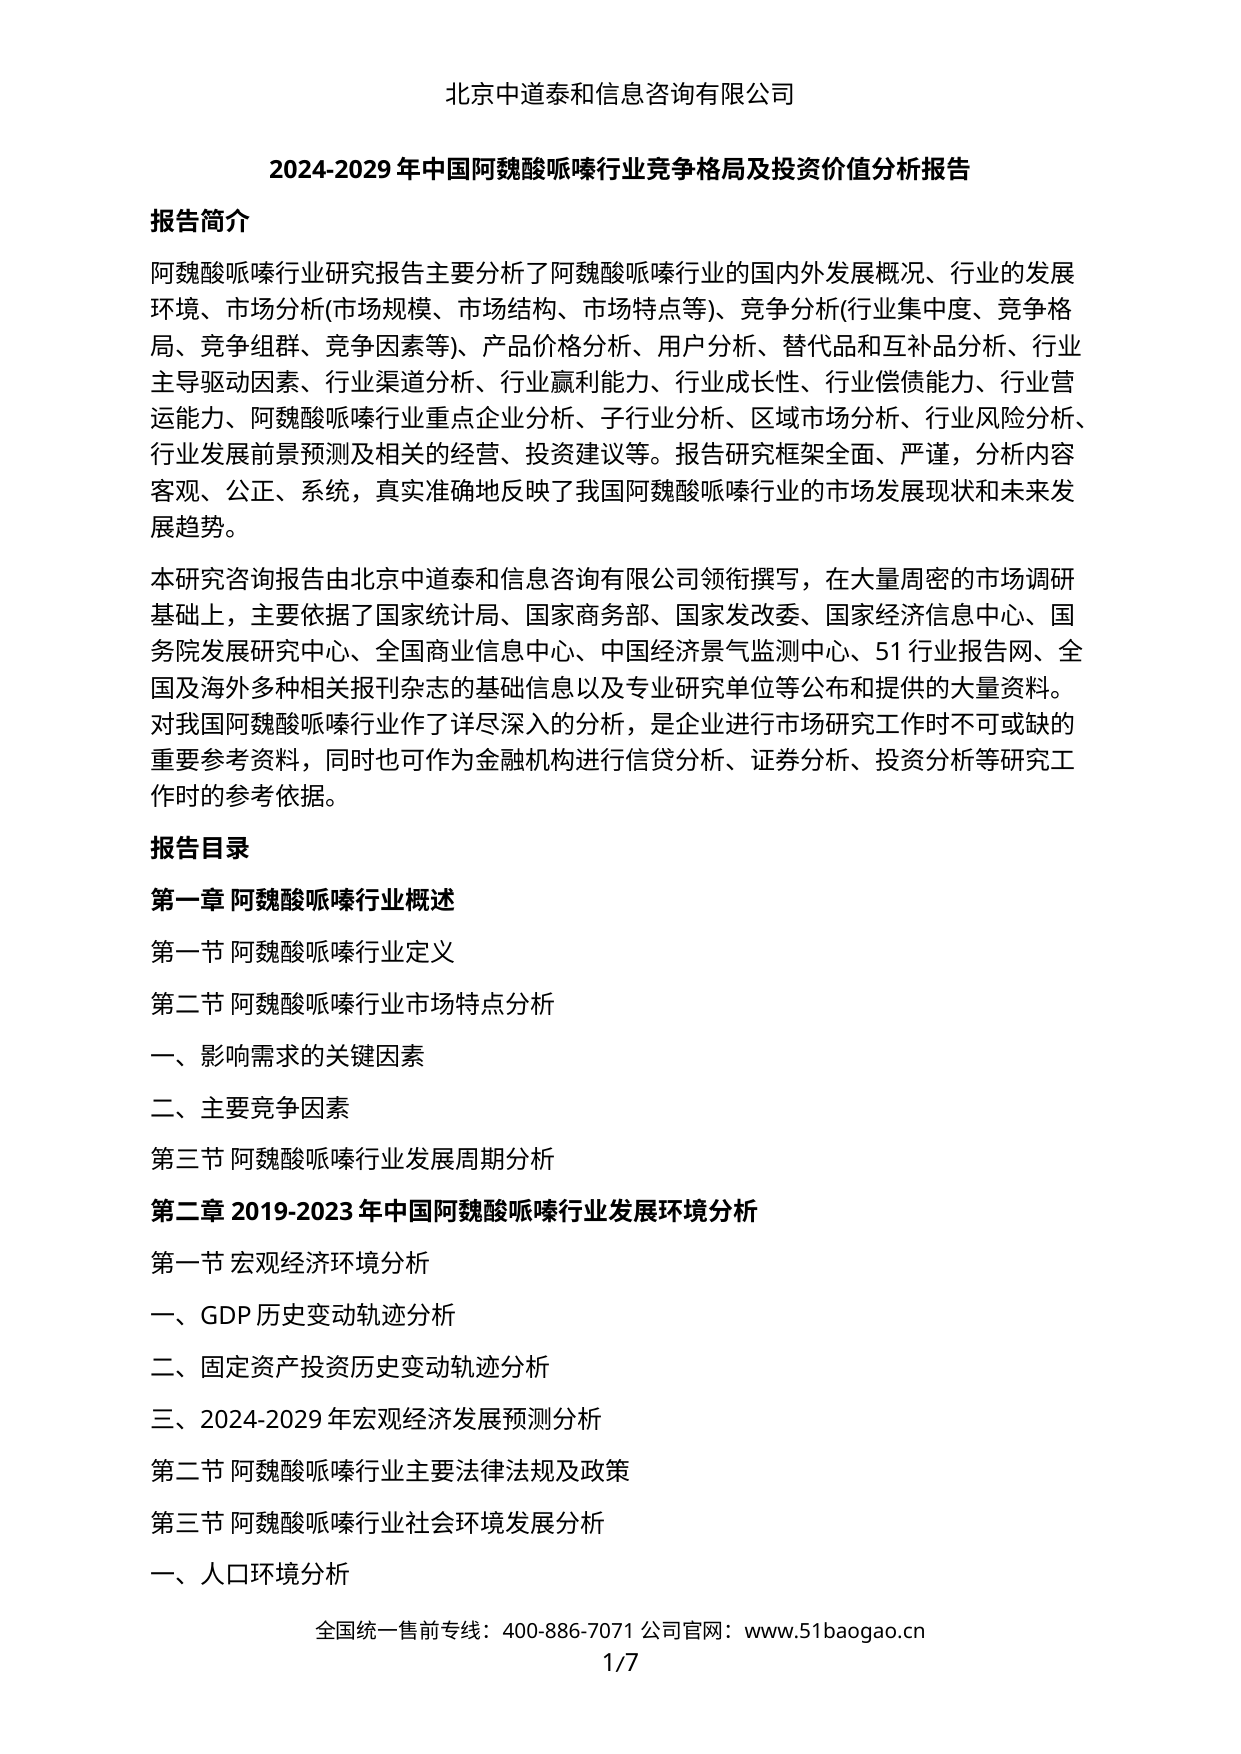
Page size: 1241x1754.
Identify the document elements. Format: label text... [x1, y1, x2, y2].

text 第二章 2019-2023年中国阿魏酸哌嗪行业发展环境分析 [150, 1192, 1090, 1228]
text 一、人口环境分析 [150, 1555, 1090, 1591]
text 2024-2029年中国阿魏酸哌嗪行业竞争格局及投资价值分析报告 [150, 150, 1090, 186]
text 报告简介 [150, 202, 1090, 238]
text 一、影响需求的关键因素 [150, 1036, 1090, 1072]
text 二、固定资产投资历史变动轨迹分析 [150, 1347, 1090, 1384]
text 第三节 阿魏酸哌嗪行业社会环境发展分析 [150, 1503, 1090, 1539]
text 一、GDP历史变动轨迹分析 [150, 1296, 1090, 1332]
text 第二节 阿魏酸哌嗪行业主要法律法规及政策 [150, 1451, 1090, 1487]
text 报告目录 [150, 829, 1090, 865]
text 第三节 阿魏酸哌嗪行业发展周期分析 [150, 1140, 1090, 1176]
text 二、主要竞争因素 [150, 1088, 1090, 1124]
text 第一节 宏观经济环境分析 [150, 1244, 1090, 1280]
text 阿魏酸哌嗪行业研究报告主要分析了阿魏酸哌嗪行业的国内外发展概况、行业的发展环境、市场分析(市场规模、市场结构、市场特点等)、竞争分析(行业集中度、竞争格局、竞争组群、竞争因素等)、产品价格分析、用户分析、替代品和互补品分析、行业主导驱动因素、行业渠道分析、行业赢利能力、行业成长性、行业偿债能力、行业营运能力、阿魏酸哌嗪行业重点企业分析、子行业分析、区域市场分析、行业风险分析、行业发展前景预测及相关的经营、投资建议等。报告研究框架全面、严谨，分析内容客观、公正、系统，真实准确地反映了我国阿魏酸哌嗪行业的市场发展现状和未来发展趋势。 [150, 254, 1090, 544]
text 本研究咨询报告由北京中道泰和信息咨询有限公司领衔撰写，在大量周密的市场调研基础上，主要依据了国家统计局、国家商务部、国家发改委、国家经济信息中心、国务院发展研究中心、全国商业信息中心、中国经济景气监测中心、51行业报告网、全国及海外多种相关报刊杂志的基础信息以及专业研究单位等公布和提供的大量资料。对我国阿魏酸哌嗪行业作了详尽深入的分析，是企业进行市场研究工作时不可或缺的重要参考资料，同时也可作为金融机构进行信贷分析、证券分析、投资分析等研究工作时的参考依据。 [150, 559, 1090, 813]
text 第一章 阿魏酸哌嗪行业概述 [150, 881, 1090, 917]
text 三、2024-2029年宏观经济发展预测分析 [150, 1399, 1090, 1436]
text 第一节 阿魏酸哌嗪行业定义 [150, 932, 1090, 969]
text 第二节 阿魏酸哌嗪行业市场特点分析 [150, 984, 1090, 1021]
